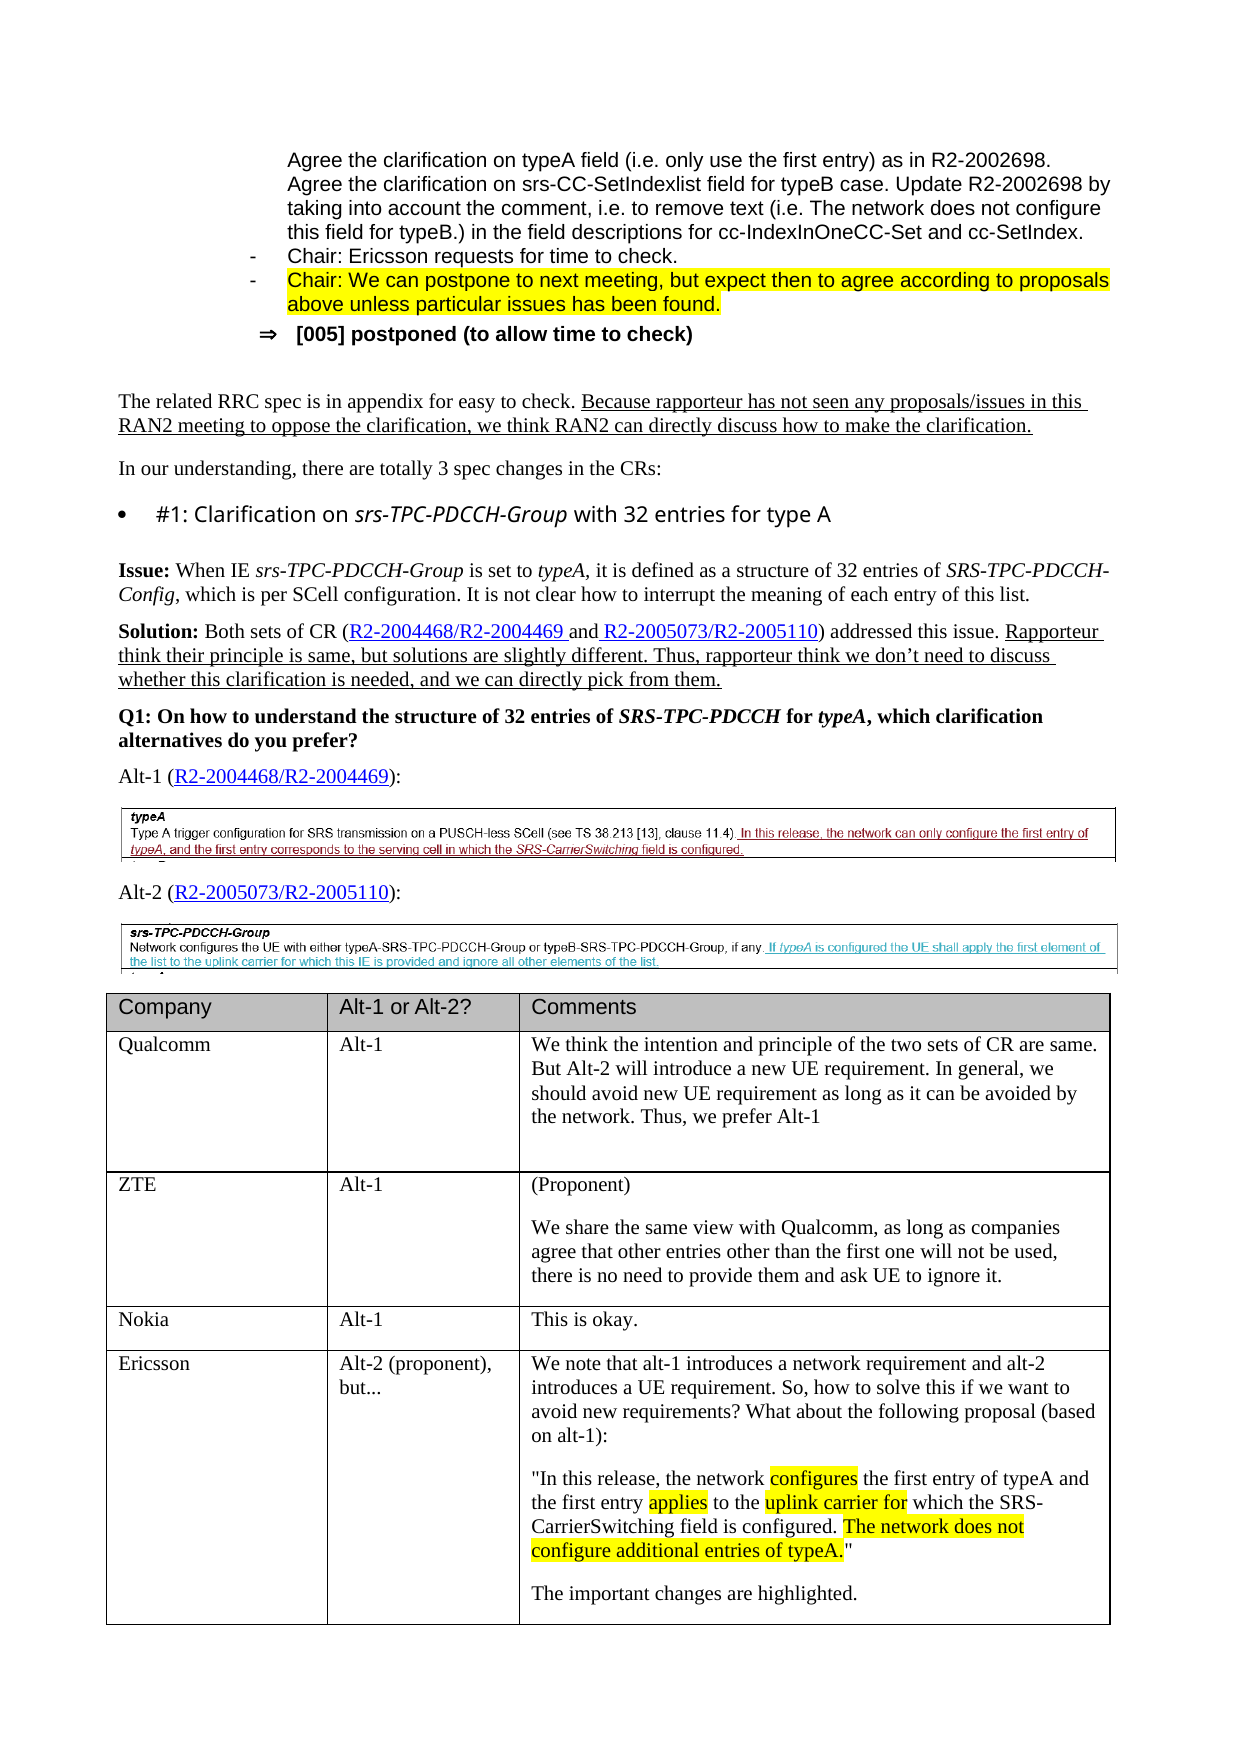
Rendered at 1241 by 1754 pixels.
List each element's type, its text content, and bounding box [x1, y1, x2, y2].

table_cell Ericsson [107, 1351, 327, 1624]
table_cell Nokia [107, 1307, 327, 1350]
table_cell Alt-2 (proponent), but... [328, 1351, 519, 1624]
text [005] postponed (to allow time to check) [259, 322, 1122, 346]
text Agree the clarification on srs-CC-SetIndexlist field for typeB case. Update R2-2002698 by taking into account the comment, i.e. to remove text (i.e. The network does not configure this field for typeB.) in the field descriptions for cc-IndexInOneCC-Set and cc-SetIndex. [249, 172, 1122, 243]
table_header Company [107, 994, 327, 1031]
text Alt-2 (R2-2005073/R2-2005110): [118, 880, 1122, 904]
text In our understanding, there are totally 3 spec changes in the CRs: [118, 456, 1122, 480]
table_cell We think the intention and principle of the two sets of CR are same. But Alt-2 will introduce a new UE requirement. In general, we should avoid new UE requirement as long as it can be avoided by the network. Thus, we prefer Alt-1 [520, 1032, 1109, 1171]
text - Chair: We can postpone to next meeting, but expect then to agree according to proposals above unless particular issues has been found. [249, 267, 1122, 315]
list #1: Clarification on srs-TPC-PDCCH-Group with 32 entries for type A [118, 499, 1122, 528]
text Issue: When IE srs-TPC-PDCCH-Group is set to typeA, it is defined as a structure of 32 entries of SRS-TPC-PDCCH-Config, which is per SCell configuration. It is not clear how to interrupt the meaning of each entry of this list. [118, 558, 1122, 606]
picture [118, 807, 1121, 862]
table_cell ZTE [107, 1173, 327, 1306]
table_cell Alt-1 [328, 1173, 519, 1306]
text The related RRC spec is in appendix for easy to check. Because rapporteur has not seen any proposals/issues in this RAN2 meeting to oppose the clarification, we think RAN2 can directly discuss how to make the clarification. [118, 389, 1122, 437]
text Alt-1 (R2-2004468/R2-2004469): [118, 764, 1122, 788]
table_cell Alt-1 [328, 1032, 519, 1171]
table_cell Qualcomm [107, 1032, 327, 1171]
text - Chair: Ericsson requests for time to check. [249, 243, 1122, 267]
text Q1: On how to understand the structure of 32 entries of SRS-TPC-PDCCH for typeA, which clarification alternatives do you prefer? [118, 703, 1122, 752]
table_cell (Proponent) We share the same view with Qualcomm, as long as companies agree that other entries other than the first one will not be used, there is no need to provide them and ask UE to ignore it. [520, 1173, 1109, 1306]
table_cell We note that alt-1 introduces a network requirement and alt-2 introduces a UE requirement. So, how to solve this if we want to avoid new requirements? What about the following proposal (based on alt-1): "In this release, the network configures the first entry of typeA and the first entry applies to the uplink carrier for which the SRS-CarrierSwitching field is configured. The network does not configure additional entries of typeA." The important changes are highlighted. [520, 1351, 1109, 1624]
table_cell Alt-1 [328, 1307, 519, 1350]
text Agree the clarification on typeA field (i.e. only use the first entry) as in R2-2002698. [249, 148, 1122, 172]
table_cell This is okay. [520, 1307, 1109, 1350]
table_header Alt-1 or Alt-2? [328, 994, 519, 1031]
picture [118, 923, 1121, 974]
text Solution: Both sets of CR (R2-2004468/R2-2004469 and R2-2005073/R2-2005110) addressed this issue. Rapporteur think their principle is same, but solutions are slightly different. Thus, rapporteur think we don’t need to discuss whether this clarification is needed, and we can directly pick from them. [118, 619, 1122, 691]
table_header Comments [520, 994, 1109, 1031]
